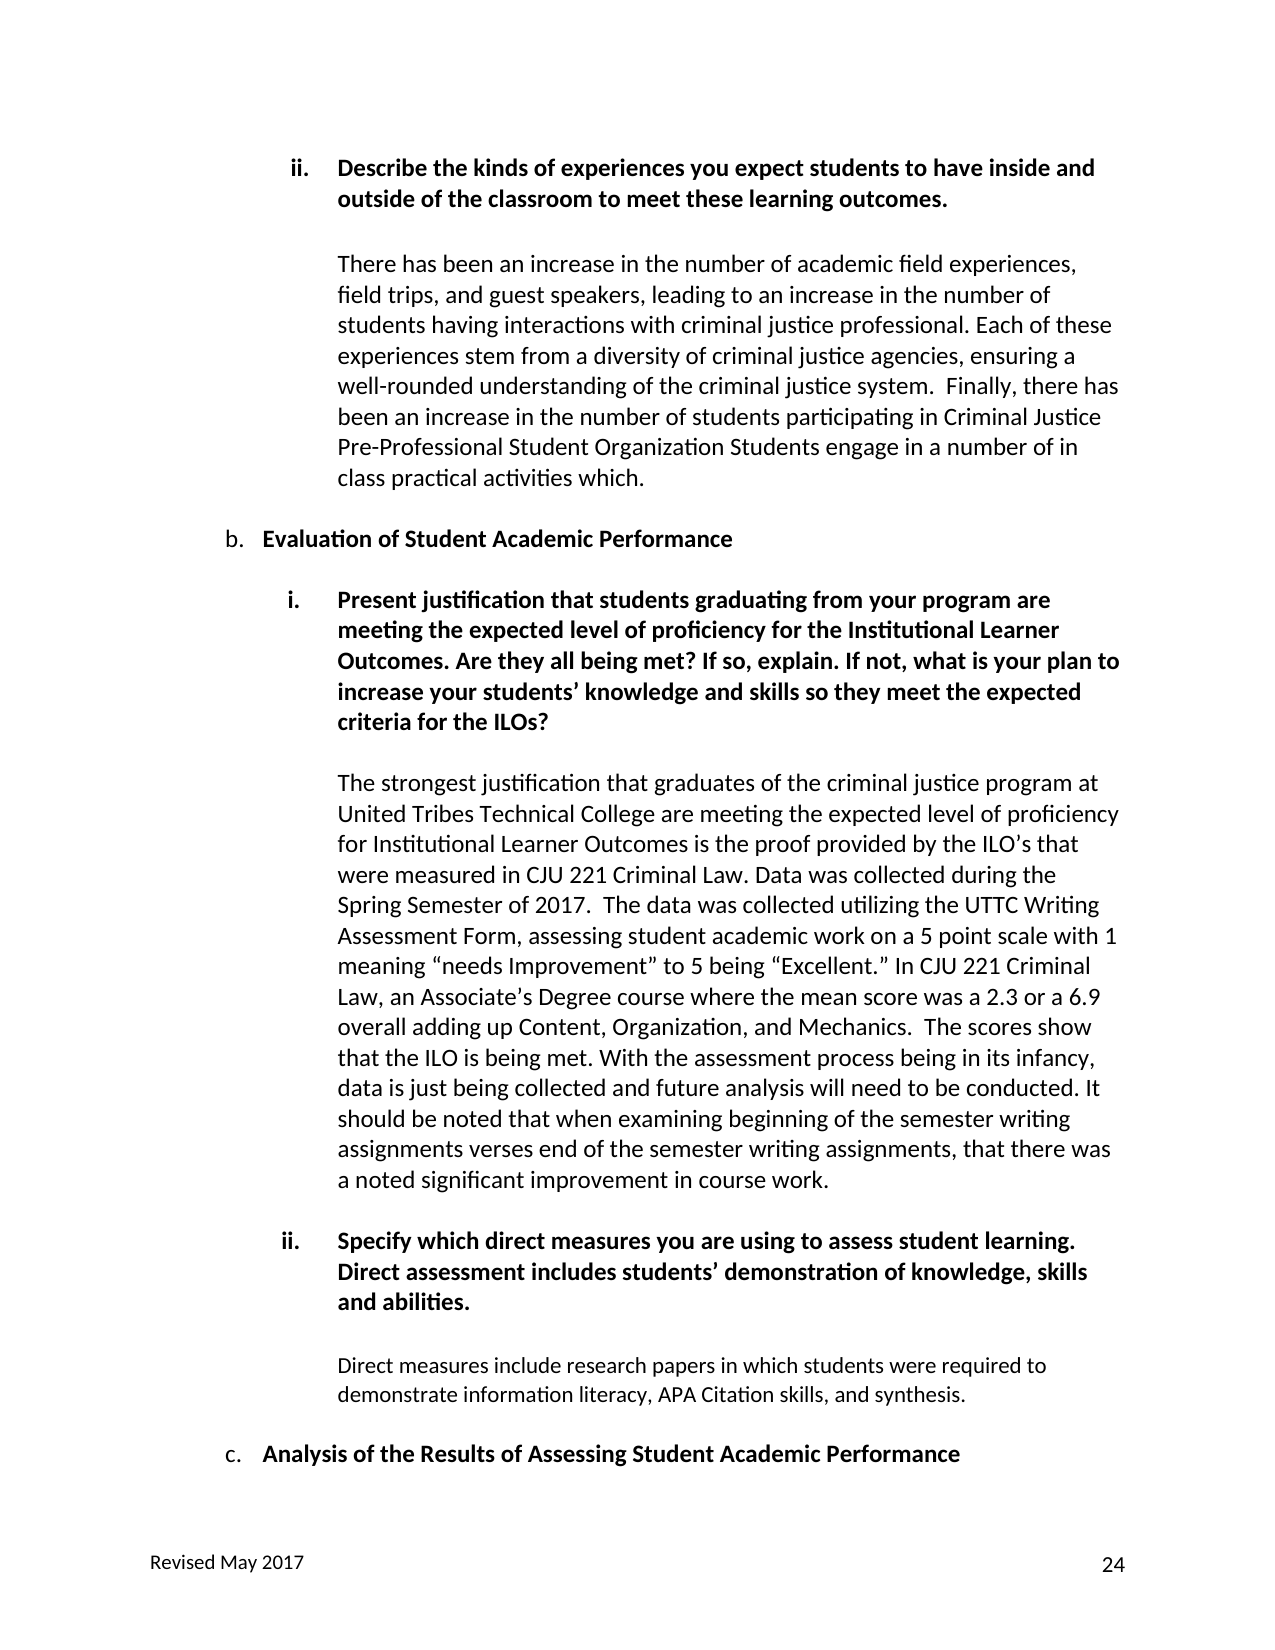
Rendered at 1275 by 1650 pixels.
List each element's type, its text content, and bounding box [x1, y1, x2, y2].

list Present justification that students graduating from your program are meeting the expected level of proficiency for the Institutional Learner Outcomes. Are they all being met? If so, explain. If not, what is your plan to increase your students’ knowledge and skills so they meet the expected criteria for the ILOs? [300, 584, 1125, 737]
list Evaluation of Student Academic Performance [225, 523, 1125, 554]
list Direct measures include research papers in which students were required to demonstrate information literacy, APA Citation skills, and synthesis. [337, 1352, 1125, 1408]
list The strongest justification that graduates of the criminal justice program at United Tribes Technical College are meeting the expected level of proficiency for Institutional Learner Outcomes is the proof provided by the ILO’s that were measured in CJU 221 Criminal Law. Data was collected during the Spring Semester of 2017. The data was collected utilizing the UTTC Writing Assessment Form, assessing student academic work on a 5 point scale with 1 meaning “needs Improvement” to 5 being “Excellent.” In CJU 221 Criminal Law, an Associate’s Degree course where the mean score was a 2.3 or a 6.9 overall adding up Content, Organization, and Mechanics. The scores show that the ILO is being met. With the assessment process being in its infancy, data is just being collected and future analysis will need to be conducted. It should be noted that when examining beginning of the semester writing assignments verses end of the semester writing assignments, that there was a noted significant improvement in course work. [337, 767, 1125, 1194]
list Analysis of the Results of Assessing Student Academic Performance [225, 1438, 1125, 1469]
list There has been an increase in the number of academic field experiences, field trips, and guest speakers, leading to an increase in the number of students having interactions with criminal justice professional. Each of these experiences stem from a diversity of criminal justice agencies, ensuring a well-rounded understanding of the criminal justice system. Finally, there has been an increase in the number of students participating in Criminal Justice Pre-Professional Student Organization Students engage in a number of in class practical activities which. [337, 248, 1125, 493]
list Describe the kinds of experiences you expect students to have inside and outside of the classroom to meet these learning outcomes. [309, 152, 1125, 213]
list Specify which direct measures you are using to assess student learning. Direct assessment includes students’ demonstration of knowledge, skills and abilities. [300, 1225, 1125, 1317]
